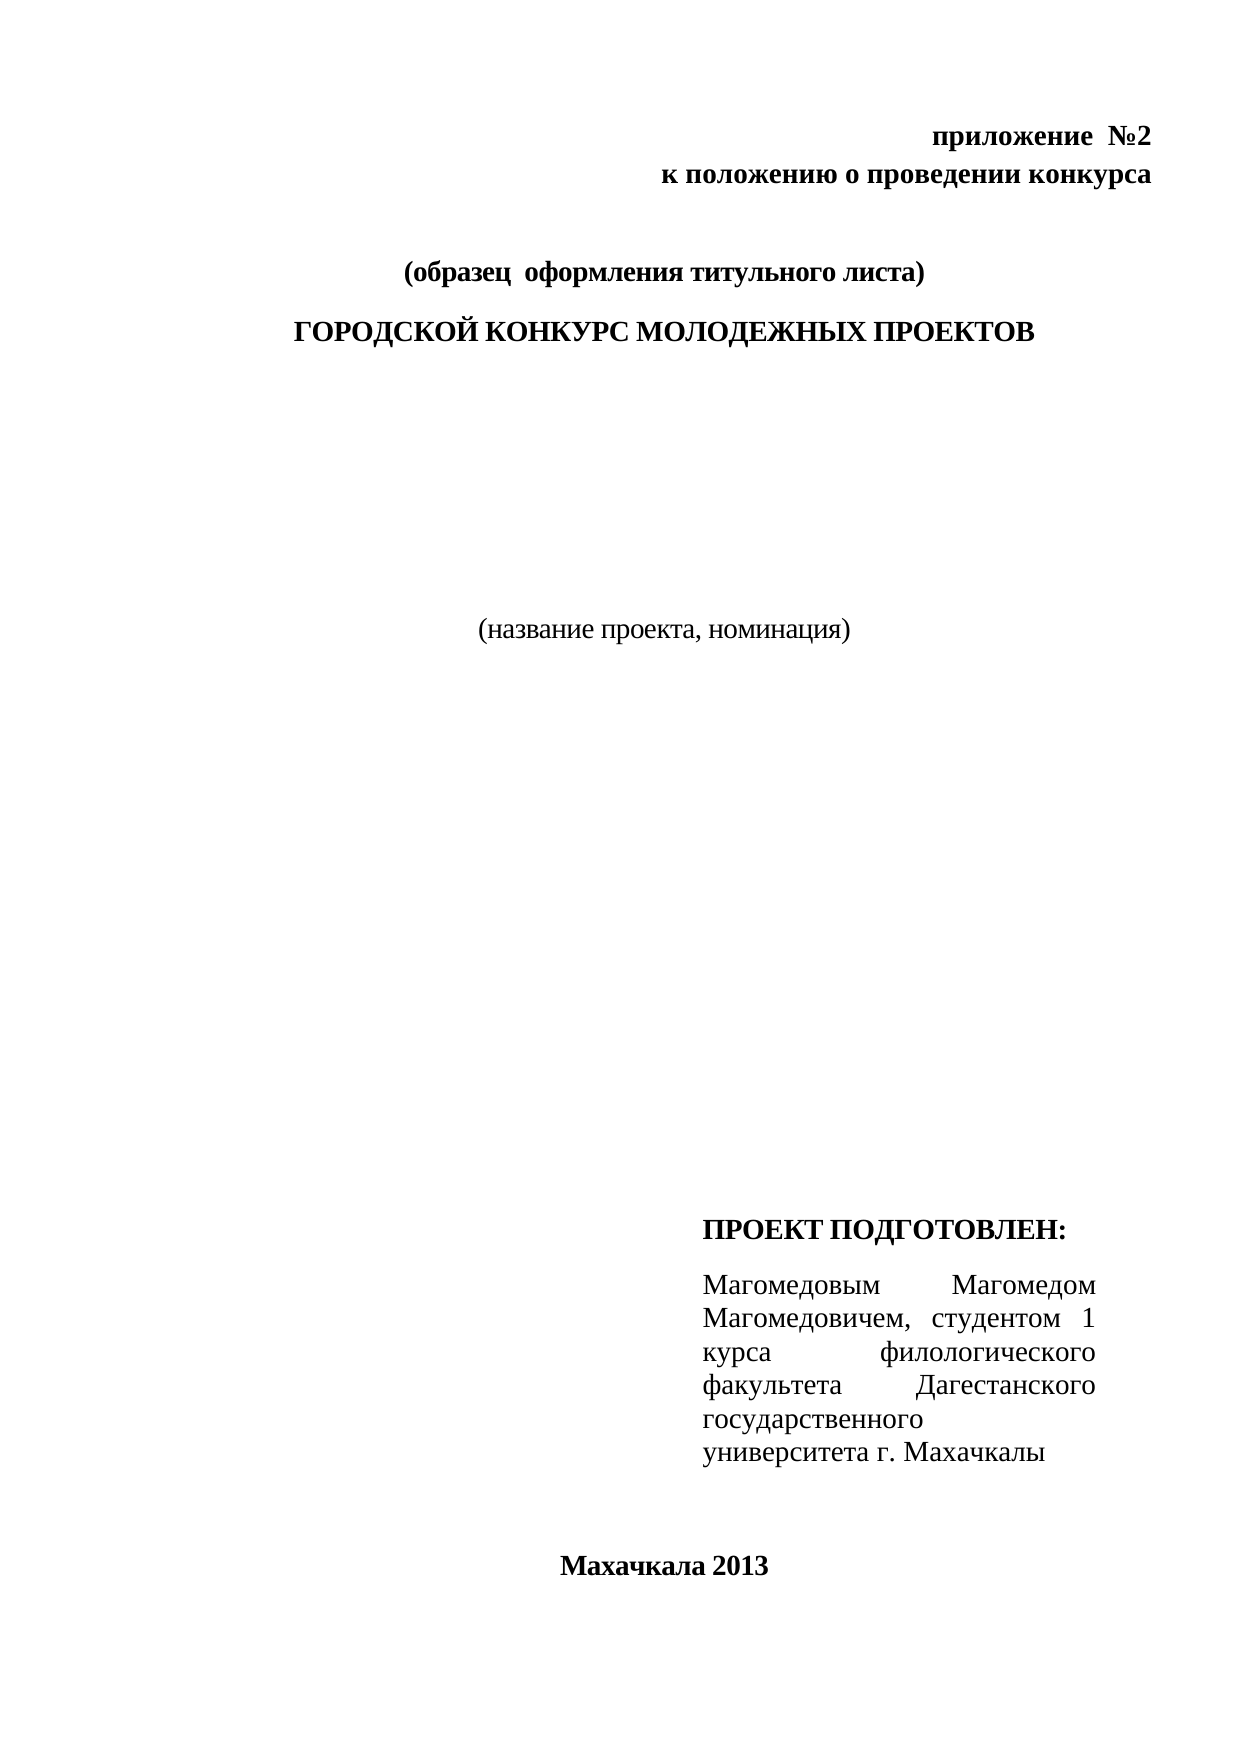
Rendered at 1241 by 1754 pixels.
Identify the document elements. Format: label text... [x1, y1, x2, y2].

subtitle к положению о проведении конкурса [177, 157, 1152, 190]
text (образец оформления титульного листа) [177, 254, 1152, 288]
text ПРОЕКТ ПОДГОТОВЛЕН: [702, 1212, 1096, 1246]
text Магомедовым Магомедом Магомедовичем, студентом 1 курса филологического факультета Дагестанского государственного университета г. Махачкалы [702, 1267, 1096, 1468]
text ГОРОДСКОЙ КОНКУРС МОЛОДЕЖНЫХ ПРОЕКТОВ [177, 314, 1152, 347]
text Махачкала 2013 [177, 1548, 1152, 1582]
text (название проекта, номинация) [177, 611, 1152, 644]
subtitle приложение №2 [177, 118, 1152, 152]
